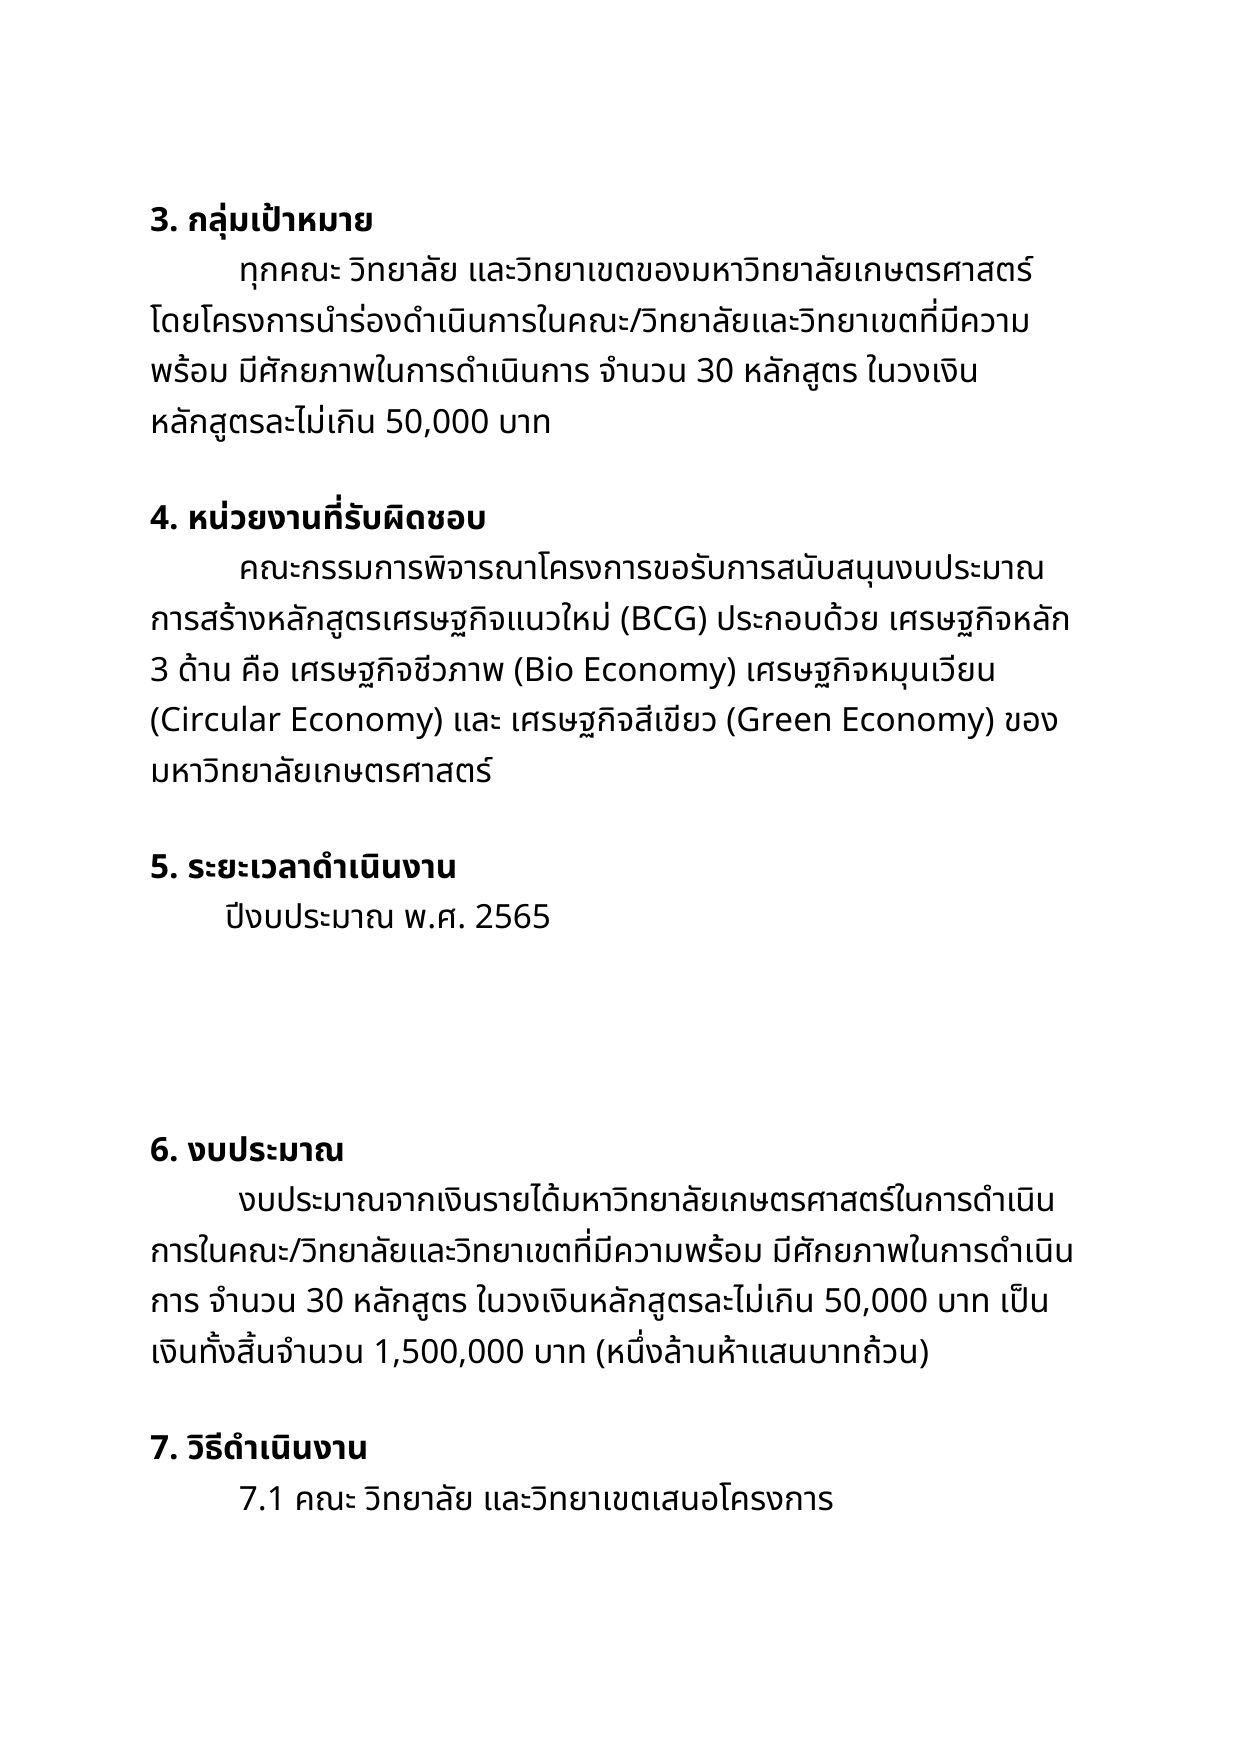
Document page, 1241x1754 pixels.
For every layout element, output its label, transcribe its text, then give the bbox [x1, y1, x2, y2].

text ปีงบประมาณ พ.ศ. 2565 [150, 893, 1090, 944]
text ทุกคณะ วิทยาลัย และวิทยาเขตของมหาวิทยาลัยเกษตรศาสตร์ โดยโครงการนำร่องดำเนินการในคณะ/วิทยาลัยและวิทยาเขตที่มีความพร้อม มีศักยภาพในการดำเนินการ จำนวน 30 หลักสูตร ในวงเงินหลักสูตรละไม่เกิน 50,000 บาท [150, 246, 1090, 448]
text 4. หน่วยงานที่รับผิดชอบ [150, 494, 1090, 544]
text คณะกรรมการพิจารณาโครงการขอรับการสนับสนุนงบประมาณการสร้างหลักสูตรเศรษฐกิจแนวใหม่ (BCG) ประกอบด้วย เศรษฐกิจหลัก 3 ด้าน คือ เศรษฐกิจชีวภาพ (Bio Economy) เศรษฐกิจหมุนเวียน (Circular Economy) และ เศรษฐกิจสีเขียว (Green Economy) ของมหาวิทยาลัยเกษตรศาสตร์ [150, 544, 1090, 797]
text 7. วิธีดำเนินงาน [150, 1424, 1090, 1474]
text 6. งบประมาณ [150, 1125, 1090, 1176]
text 5. ระยะเวลาดำเนินงาน [150, 842, 1090, 893]
text 7.1 คณะ วิทยาลัย และวิทยาเขตเสนอโครงการ [150, 1474, 1090, 1525]
text 3. กลุ่มเป้าหมาย [150, 195, 1090, 246]
text งบประมาณจากเงินรายได้มหาวิทยาลัยเกษตรศาสตร์ในการดำเนินการในคณะ/วิทยาลัยและวิทยาเขตที่มีความพร้อม มีศักยภาพในการดำเนินการ จำนวน 30 หลักสูตร ในวงเงินหลักสูตรละไม่เกิน 50,000 บาท เป็นเงินทั้งสิ้นจำนวน 1,500,000 บาท (หนึ่งล้านห้าแสนบาทถ้วน) [150, 1176, 1090, 1378]
